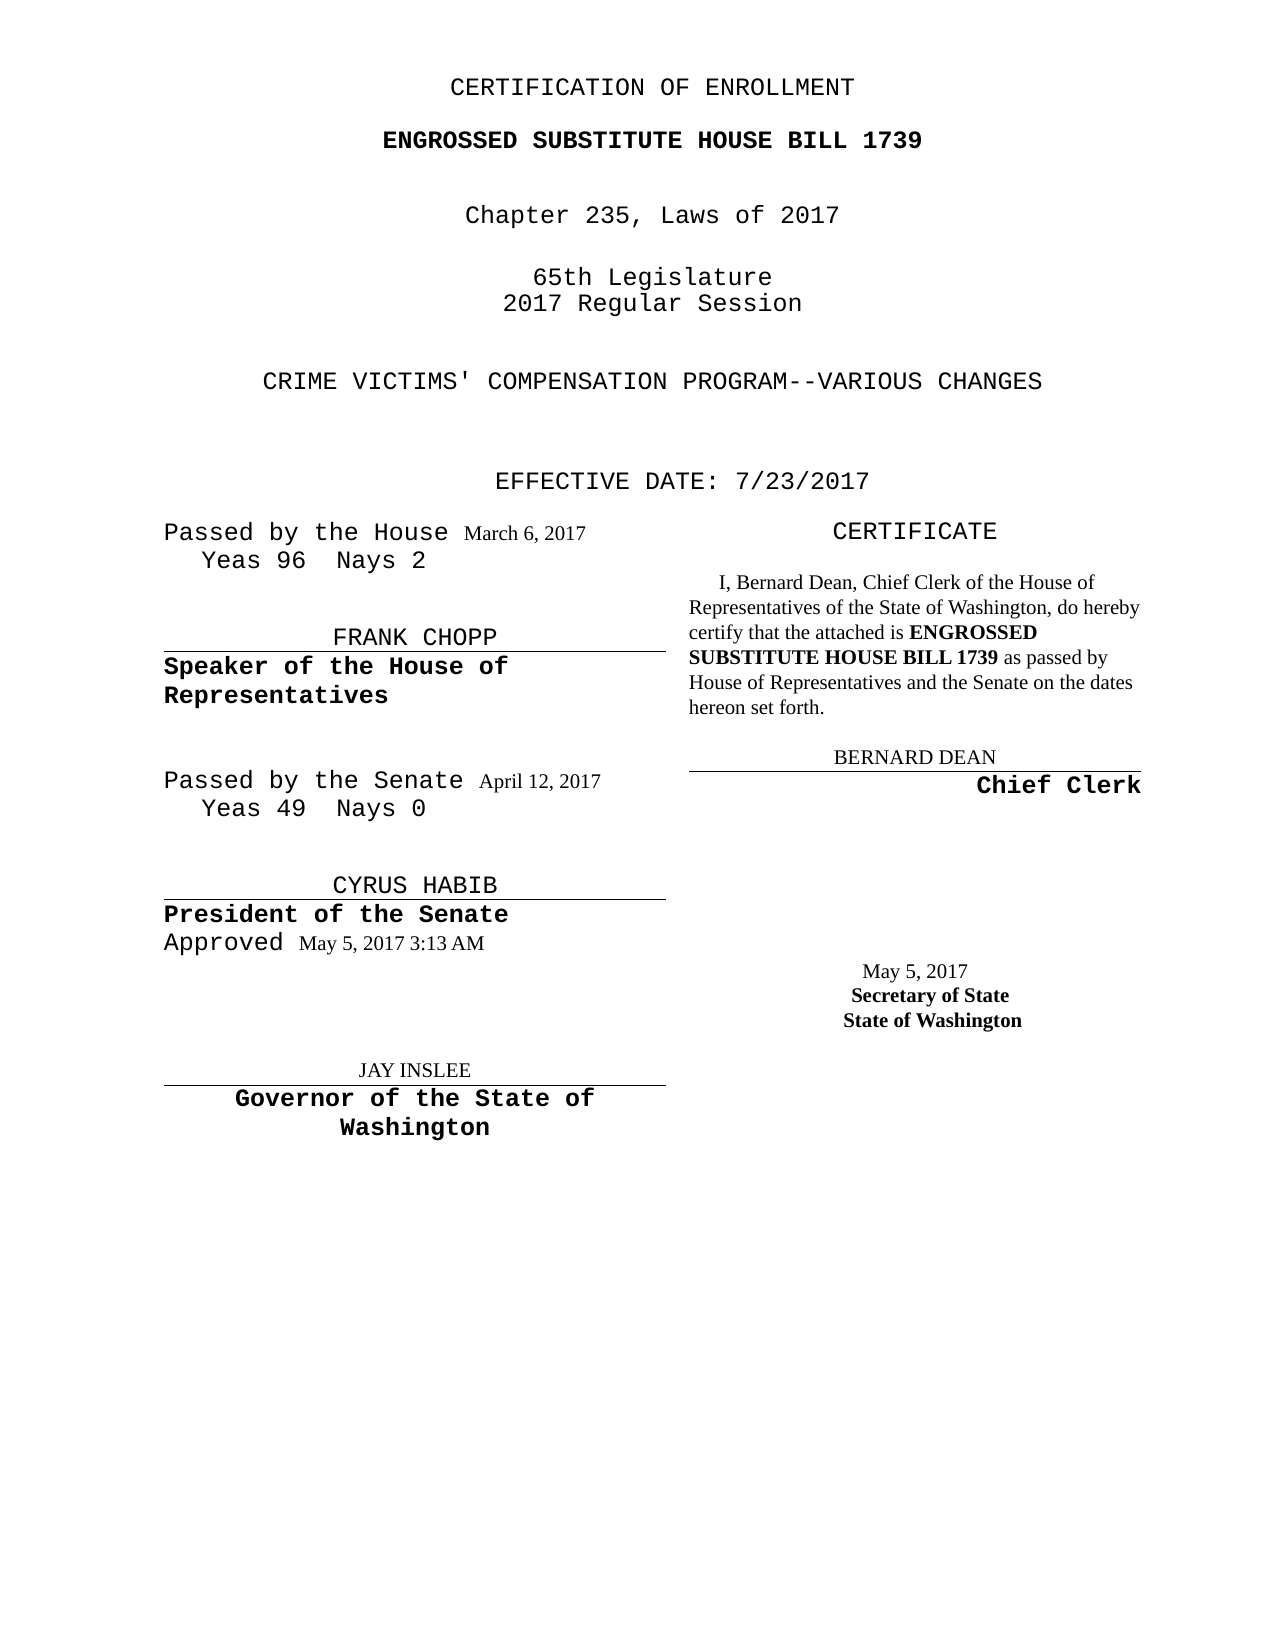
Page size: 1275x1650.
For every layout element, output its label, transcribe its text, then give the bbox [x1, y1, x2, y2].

table_cell Secretary of State State of Washington [678, 983, 1152, 1143]
text 2017 Regular Session [135, 291, 1170, 319]
table_cell May 5, 2017 [678, 930, 1152, 983]
text Chapter 235, Laws of 2017 [135, 203, 1170, 228]
text CRIME VICTIMS' COMPENSATION PROGRAM--VARIOUS CHANGES [135, 369, 1170, 394]
table_header Passed by the House March 6, 2017 Yeas 96 Nays 2 FRANK CHOPP Speaker of the House of Representatives Passed by the Senate April 12, 2017 Yeas 49 Nays 0 CYRUS HABIB President of the Senate [153, 519, 677, 930]
text CERTIFICATION OF ENROLLMENT [135, 75, 1170, 103]
table_header CERTIFICATE I, Bernard Dean, Chief Clerk of the House of Representatives of the State of Washington, do hereby certify that the attached is ENGROSSED SUBSTITUTE HOUSE BILL 1739 as passed by House of Representatives and the Senate on the dates hereon set forth. BERNARD DEAN Chief Clerk [678, 519, 1152, 930]
table_cell JAY INSLEE Governor of the State of Washington [153, 983, 677, 1143]
text EFFECTIVE DATE: 7/23/2017 [135, 469, 1170, 494]
table_cell Approved May 5, 2017 3:13 AM [153, 930, 677, 983]
text 65th Legislature [135, 266, 1170, 291]
text ENGROSSED SUBSTITUTE HOUSE BILL 1739 [135, 128, 1170, 153]
